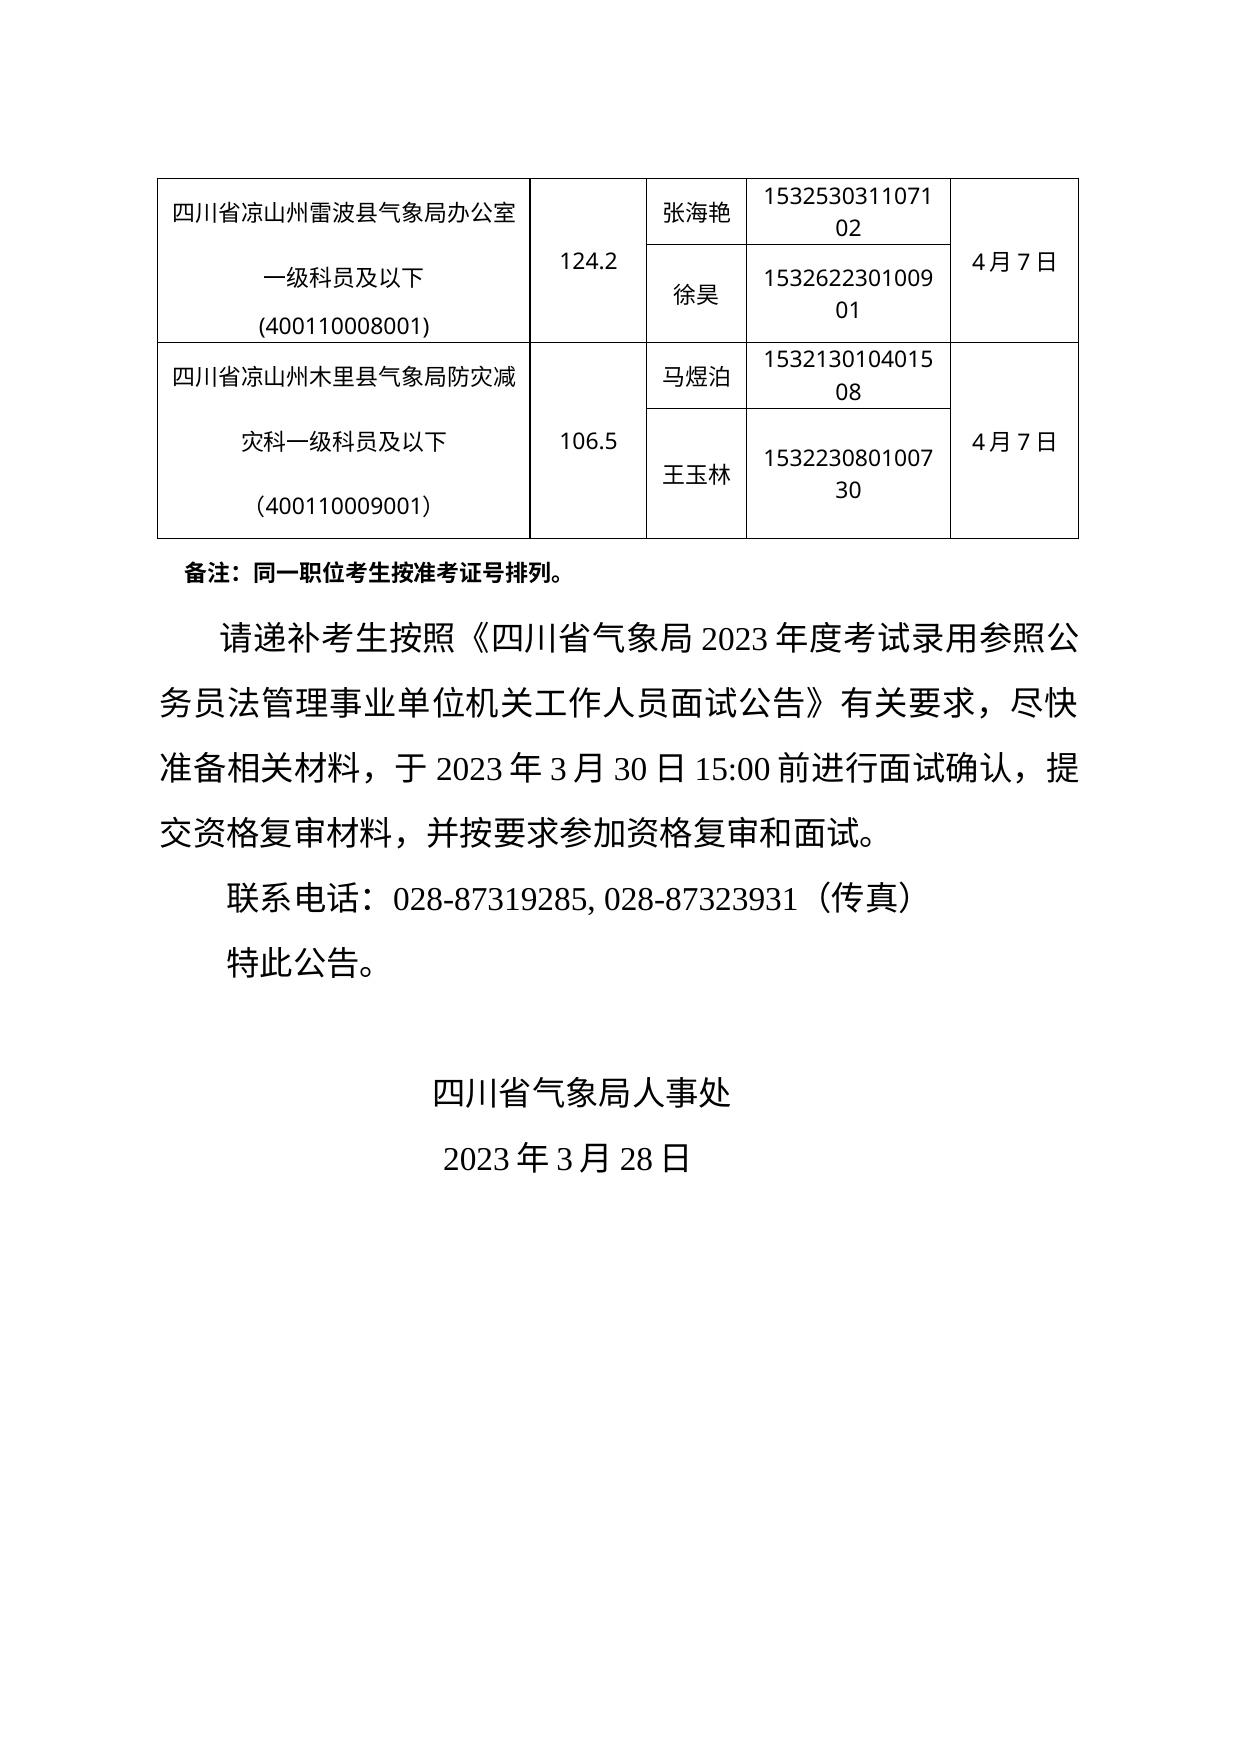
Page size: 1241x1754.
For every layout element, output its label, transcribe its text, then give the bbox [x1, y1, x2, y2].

table_cell 徐昊 [647, 245, 746, 342]
text 请递补考生按照《四川省气象局2023年度考试录用参照公务员法管理事业单位机关工作人员面试公告》有关要求，尽快准备相关材料，于2023年3月30日15:00前进行面试确认，提交资格复审材料，并按要求参加资格复审和面试。 [159, 604, 1081, 864]
text 四川省气象局人事处 [159, 1059, 1081, 1124]
table_cell 124.2 [531, 179, 646, 342]
table_cell 4月7日 [951, 343, 1078, 538]
table_cell 153213010401508 [747, 343, 950, 408]
text 联系电话：028-87319285, 028-87323931（传真） [159, 864, 1081, 929]
table_cell 马煜泊 [647, 343, 746, 408]
table_cell 153262230100901 [747, 245, 950, 342]
table_cell 四川省凉山州木里县气象局防灾减灾科一级科员及以下 （400110009001） [158, 343, 529, 538]
table_cell 153253031107102 [747, 179, 950, 244]
table_cell 张海艳 [647, 179, 746, 244]
text 特此公告。 [159, 929, 1081, 994]
table_cell 四川省凉山州雷波县气象局办公室一级科员及以下 (400110008001) [158, 179, 529, 342]
table_cell 106.5 [531, 343, 646, 538]
text 备注：同一职位考生按准考证号排列。 [159, 539, 1081, 604]
text 2023年3月28日 [159, 1124, 1081, 1189]
table_cell 4月7日 [951, 179, 1078, 342]
table_cell 王玉林 [647, 409, 746, 538]
table_cell 153223080100730 [747, 409, 950, 538]
